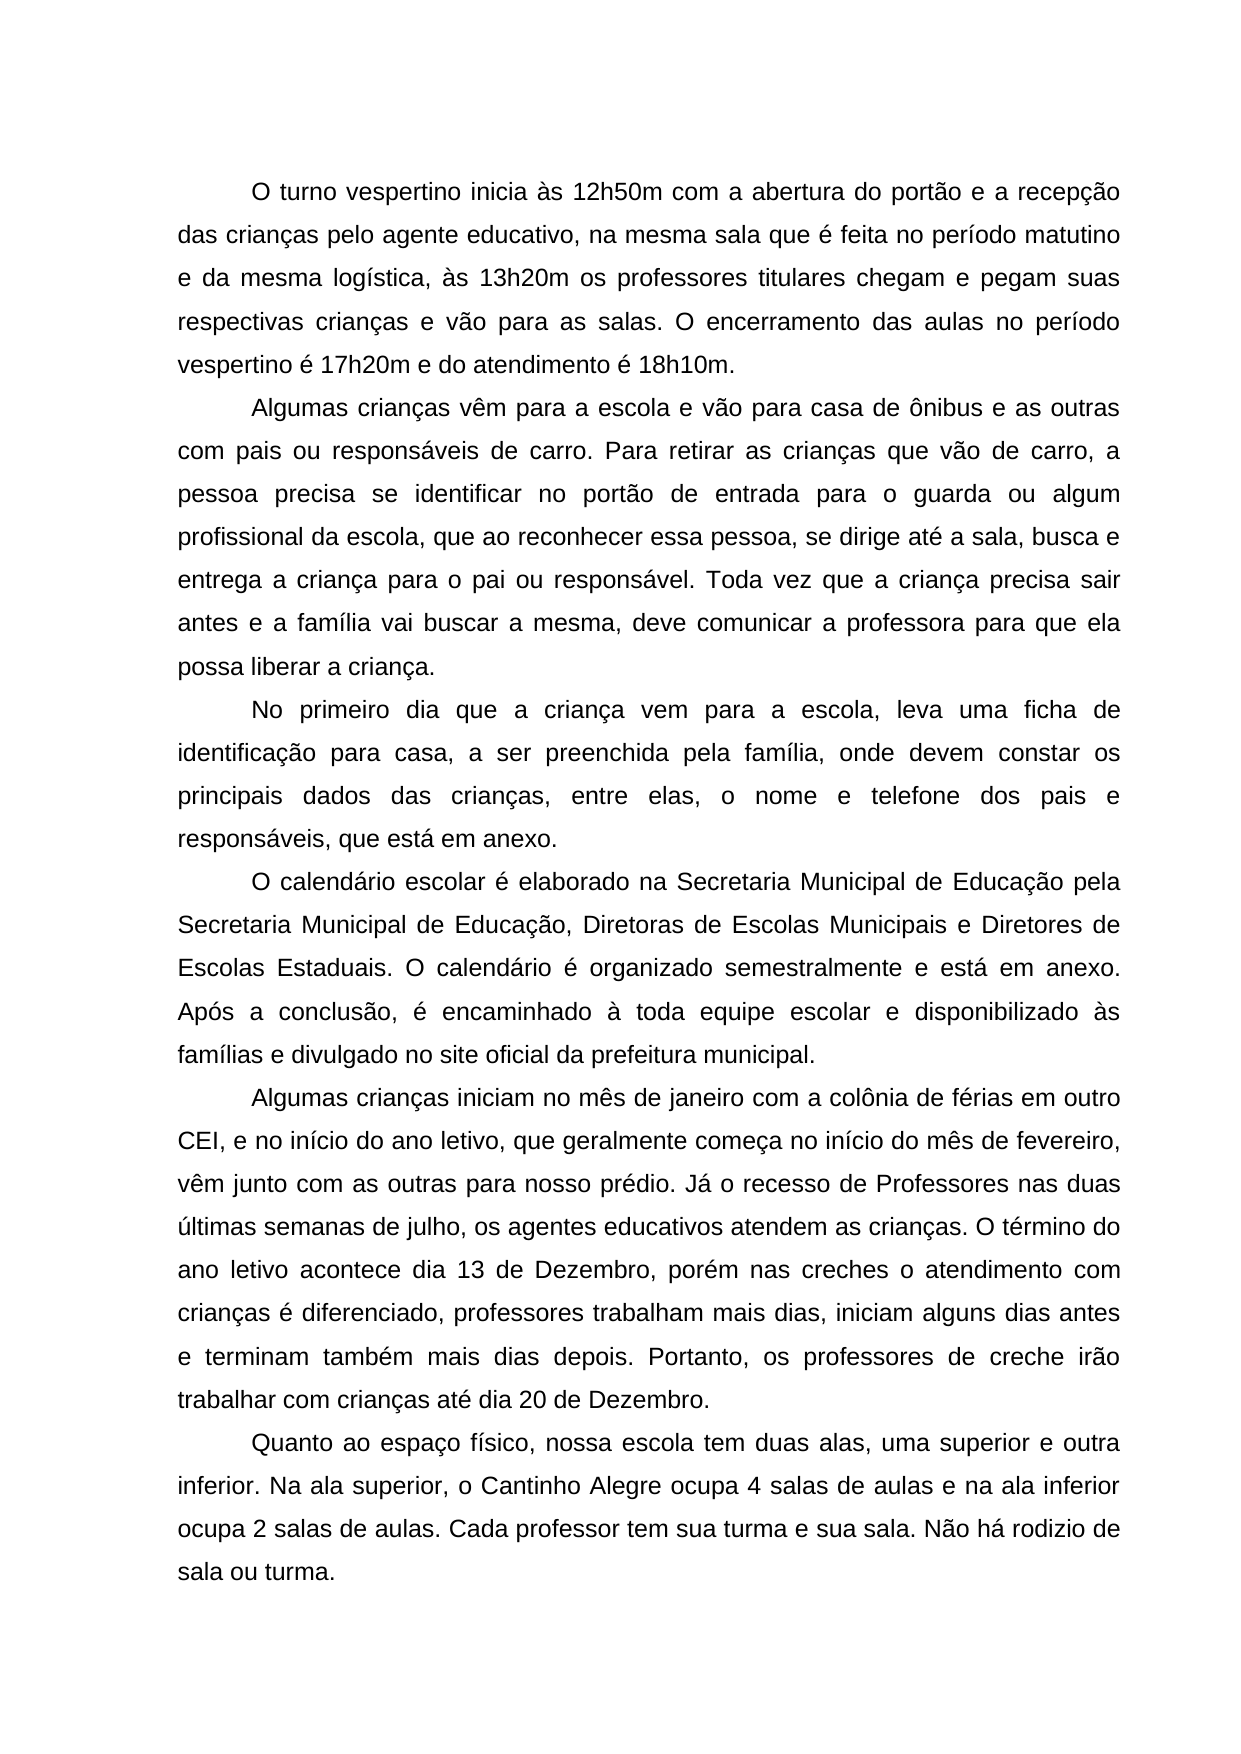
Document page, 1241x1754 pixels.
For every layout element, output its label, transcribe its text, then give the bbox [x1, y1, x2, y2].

text No primeiro dia que a criança vem para a escola, leva uma ficha de identificação para casa, a ser preenchida pela família, onde devem constar os principais dados das crianças, entre elas, o nome e telefone dos pais e responsáveis, que está em anexo. [177, 695, 1122, 853]
text O calendário escolar é elaborado na Secretaria Municipal de Educação pela Secretaria Municipal de Educação, Diretoras de Escolas Municipais e Diretores de Escolas Estaduais. O calendário é organizado semestralmente e está em anexo. Após a conclusão, é encaminhado à toda equipe escolar e disponibilizado às famílias e divulgado no site oficial da prefeitura municipal. [177, 867, 1122, 1068]
text Algumas crianças vêm para a escola e vão para casa de ônibus e as outras com pais ou responsáveis de carro. Para retirar as crianças que vão de carro, a pessoa precisa se identificar no portão de entrada para o guarda ou algum profissional da escola, que ao reconhecer essa pessoa, se dirige até a sala, busca e entrega a criança para o pai ou responsável. Toda vez que a criança precisa sair antes e a família vai buscar a mesma, deve comunicar a professora para que ela possa liberar a criança. [177, 393, 1122, 680]
text Algumas crianças iniciam no mês de janeiro com a colônia de férias em outro CEI, e no início do ano letivo, que geralmente começa no início do mês de fevereiro, vêm junto com as outras para nosso prédio. Já o recesso de Professores nas duas últimas semanas de julho, os agentes educativos atendem as crianças. O término do ano letivo acontece dia 13 de Dezembro, porém nas creches o atendimento com crianças é diferenciado, professores trabalham mais dias, iniciam alguns dias antes e terminam também mais dias depois. Portanto, os professores de creche irão trabalhar com crianças até dia 20 de Dezembro. [177, 1083, 1122, 1413]
text O turno vespertino inicia às 12h50m com a abertura do portão e a recepção das crianças pelo agente educativo, na mesma sala que é feita no período matutino e da mesma logística, às 13h20m os professores titulares chegam e pegam suas respectivas crianças e vão para as salas. O encerramento das aulas no período vespertino é 17h20m e do atendimento é 18h10m. [177, 177, 1122, 378]
text Quanto ao espaço físico, nossa escola tem duas alas, uma superior e outra inferior. Na ala superior, o Cantinho Alegre ocupa 4 salas de aulas e na ala inferior ocupa 2 salas de aulas. Cada professor tem sua turma e sua sala. Não há rodizio de sala ou turma. [177, 1428, 1122, 1586]
